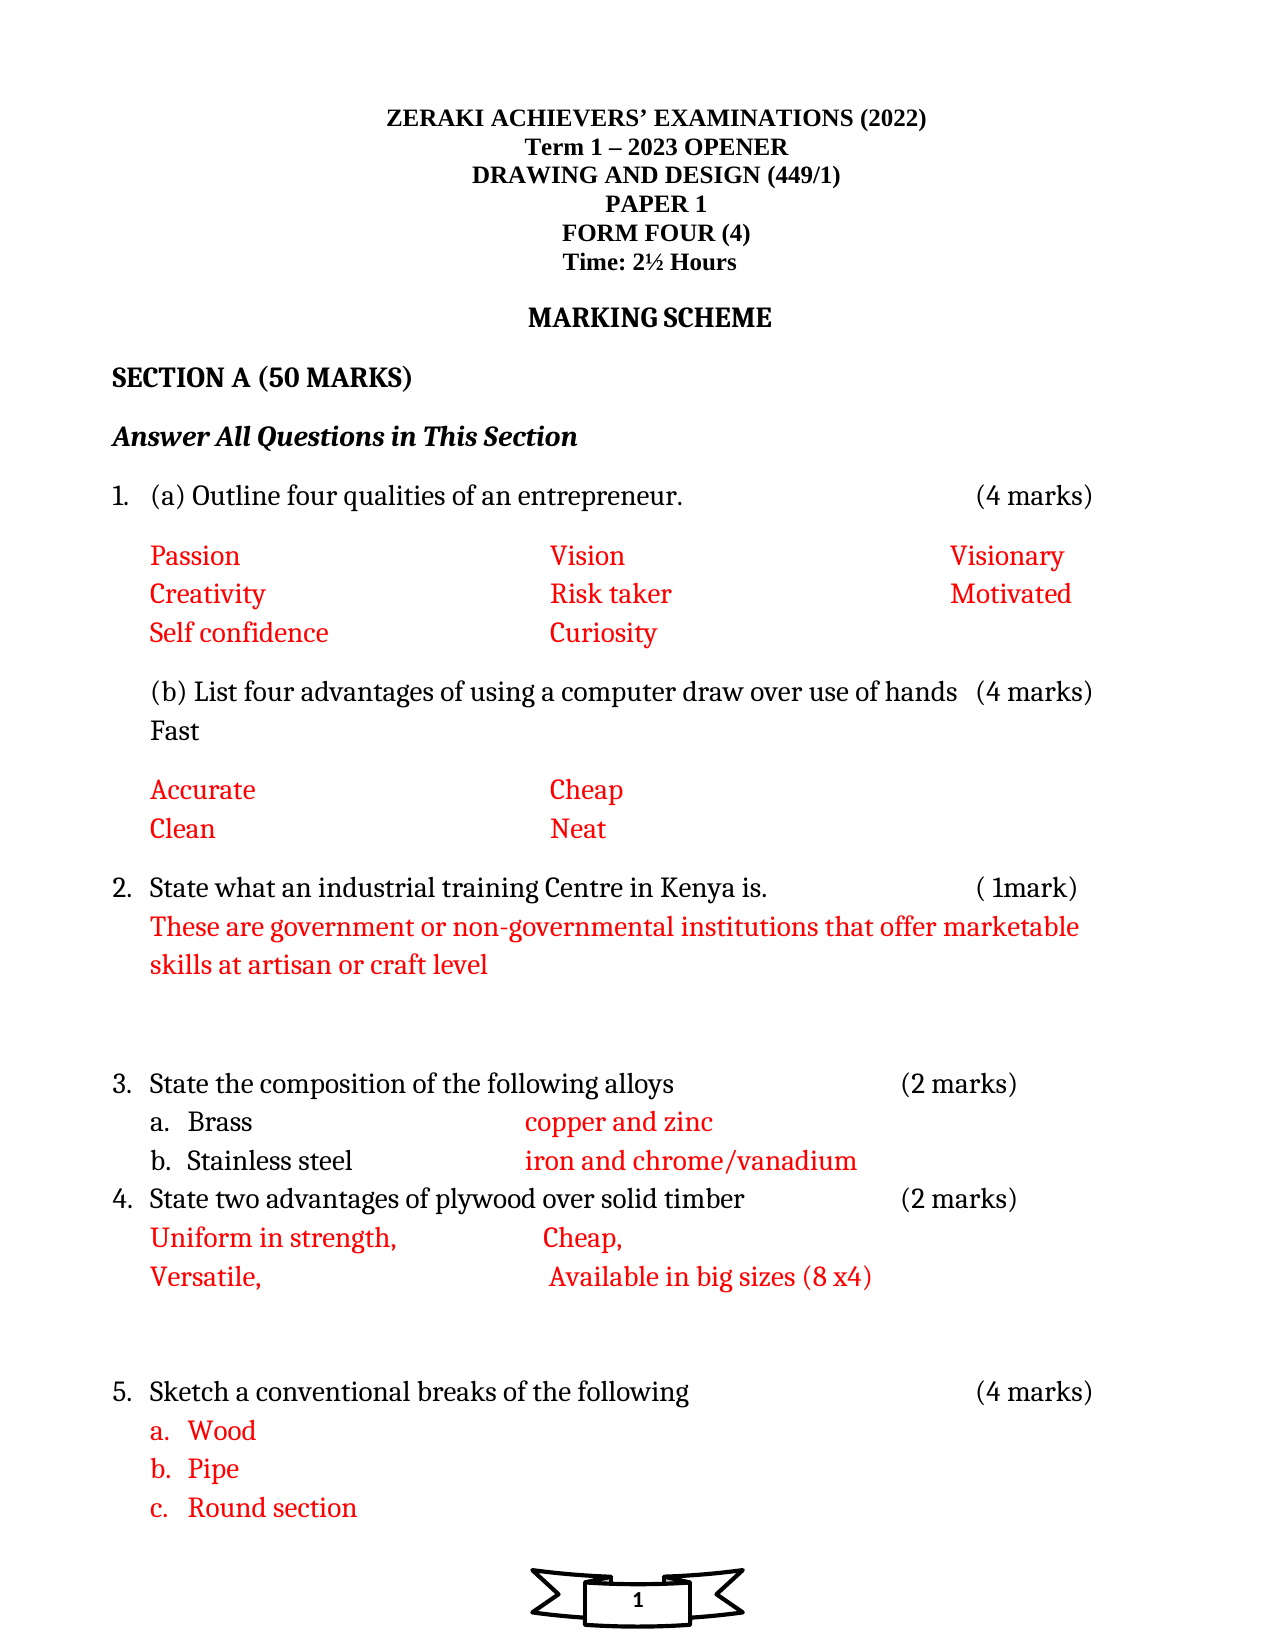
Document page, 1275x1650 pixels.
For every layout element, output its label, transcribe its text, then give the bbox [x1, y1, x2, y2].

list Sketch a conventional breaks of the following (4 marks) [112, 1375, 1200, 1409]
list Neat [550, 812, 800, 845]
list These are government or non-governmental institutions that offer marketable skills at artisan or craft level [150, 910, 1200, 982]
text MARKING SCHEME [112, 301, 1200, 335]
text ZERAKI ACHIEVERS’ EXAMINATIONS (2022) [112, 103, 1200, 132]
text Time: 2½ Hours [112, 247, 1200, 276]
list (b) List four advantages of using a computer draw over use of hands (4 marks) [150, 675, 1200, 709]
list Risk taker [550, 577, 800, 611]
list Creativity [150, 577, 400, 611]
list Visionary [950, 539, 1200, 572]
list Self confidence [150, 616, 400, 649]
list Versatile, Available in big sizes (8 x4) [150, 1260, 1200, 1293]
list Passion [150, 539, 400, 572]
list Wood [150, 1414, 1200, 1447]
list Vision [550, 539, 800, 572]
list Curiosity [550, 616, 800, 649]
list State the composition of the following alloys (2 marks) [112, 1067, 1200, 1101]
list Round section [150, 1491, 1200, 1524]
list Brass copper and zinc [150, 1106, 1200, 1139]
text SECTION A (50 MARKS) [112, 361, 1200, 394]
list State what an industrial training Centre in Kenya is. ( 1mark) [112, 871, 1200, 905]
text DRAWING AND DESIGN (449/1) [112, 161, 1200, 189]
list (a) Outline four qualities of an entrepreneur. (4 marks) [112, 479, 1200, 513]
list Stainless steel iron and chrome/vanadium [150, 1144, 1200, 1178]
text Term 1 – 2023 OPENER [112, 132, 1200, 161]
list Motivated [950, 577, 1200, 611]
text PAPER 1 [112, 189, 1200, 218]
list Accurate [150, 773, 400, 807]
list State two advantages of plywood over solid timber (2 marks) [112, 1183, 1200, 1216]
list Cheap [550, 773, 800, 807]
text Answer All Questions in This Section [112, 420, 1200, 454]
list Uniform in strength, Cheap, [150, 1221, 1200, 1255]
list Clean [150, 812, 400, 845]
list Pipe [150, 1452, 1200, 1486]
list Fast [150, 714, 1200, 747]
text FORM FOUR (4) [112, 218, 1200, 247]
